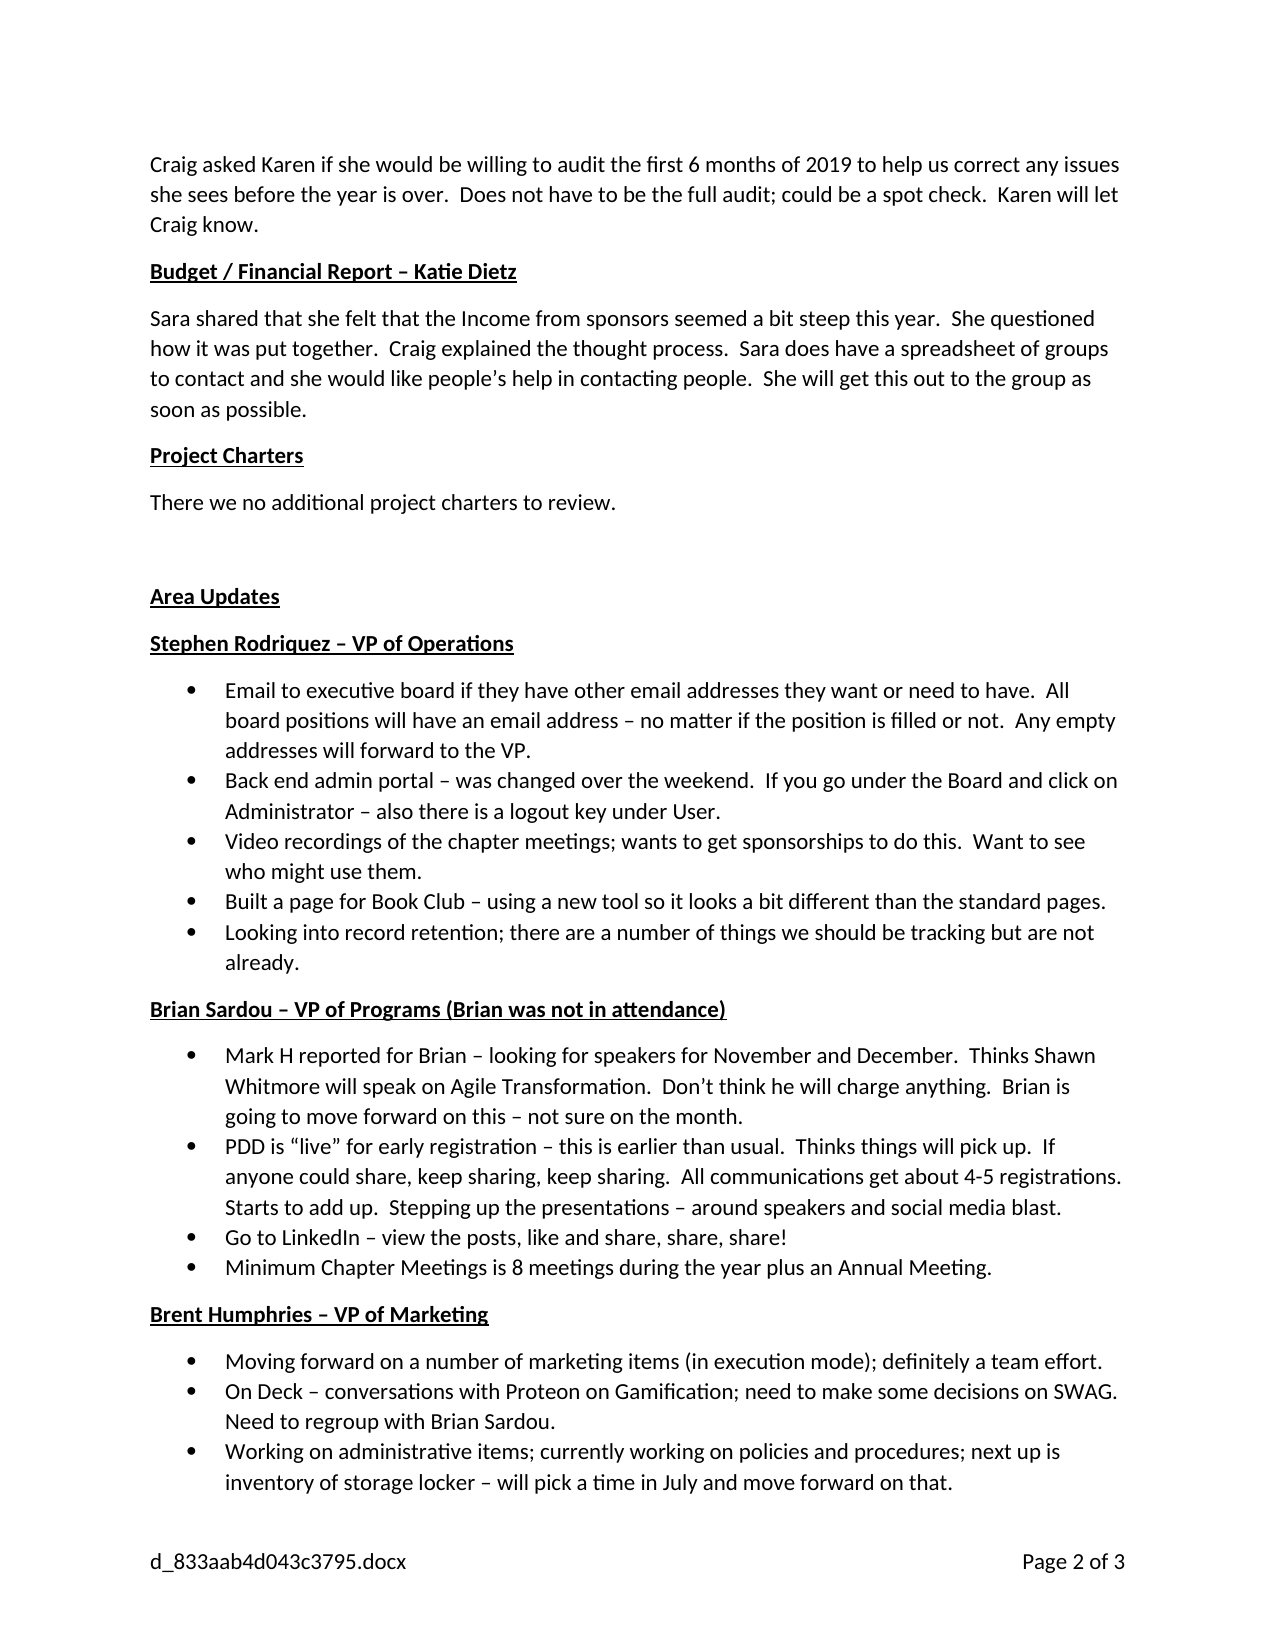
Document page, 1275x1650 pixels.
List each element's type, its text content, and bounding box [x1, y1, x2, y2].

list PDD is “live” for early registration – this is earlier than usual. Thinks things will pick up. If anyone could share, keep sharing, keep sharing. All communications get about 4-5 registrations. Starts to add up. Stepping up the presentations – around speakers and social media blast. [187, 1132, 1125, 1221]
list Email to executive board if they have other email addresses they want or need to have. All board positions will have an email address – no matter if the position is filled or not. Any empty addresses will forward to the VP. [187, 676, 1125, 764]
text Project Charters [150, 442, 1125, 470]
text Brian Sardou – VP of Programs (Brian was not in attendance) [150, 995, 1125, 1023]
list Built a page for Book Club – using a new tool so it looks a bit different than the standard pages. [187, 887, 1125, 916]
text Budget / Financial Report – Katie Dietz [150, 257, 1125, 285]
list Moving forward on a number of marketing items (in execution mode); definitely a team effort. [187, 1347, 1125, 1375]
list Looking into record retention; there are a number of things we should be tracking but are not already. [187, 918, 1125, 976]
list Working on administrative items; currently working on policies and procedures; next up is inventory of storage locker – will pick a time in July and move forward on that. [187, 1437, 1125, 1496]
list On Deck – conversations with Proteon on Gamification; need to make some decisions on SWAG. Need to regroup with Brian Sardou. [187, 1377, 1125, 1435]
list Video recordings of the chapter meetings; wants to get sponsorships to do this. Want to see who might use them. [187, 827, 1125, 885]
text Area Updates [150, 582, 1125, 610]
text There we no additional project charters to review. [150, 488, 1125, 517]
text Sara shared that she felt that the Income from sponsors seemed a bit steep this year. She questioned how it was put together. Craig explained the thought process. Sara does have a spreadsheet of groups to contact and she would like people’s help in contacting people. She will get this out to the group as soon as possible. [150, 304, 1125, 423]
list Go to LinkedIn – view the posts, like and share, share, share! [187, 1223, 1125, 1251]
text Craig asked Karen if she would be willing to audit the first 6 months of 2019 to help us correct any issues she sees before the year is over. Does not have to be the full audit; could be a spot check. Karen will let Craig know. [150, 150, 1125, 238]
list Back end admin portal – was changed over the weekend. If you go under the Board and click on Administrator – also there is a logout key under User. [187, 767, 1125, 825]
text Brent Humphries – VP of Marketing [150, 1300, 1125, 1328]
list Minimum Chapter Meetings is 8 meetings during the year plus an Annual Meeting. [187, 1253, 1125, 1281]
list Mark H reported for Brian – looking for speakers for November and December. Thinks Shawn Whitmore will speak on Agile Transformation. Don’t think he will charge anything. Brian is going to move forward on this – not sure on the month. [187, 1042, 1125, 1130]
text Stephen Rodriquez – VP of Operations [150, 629, 1125, 657]
